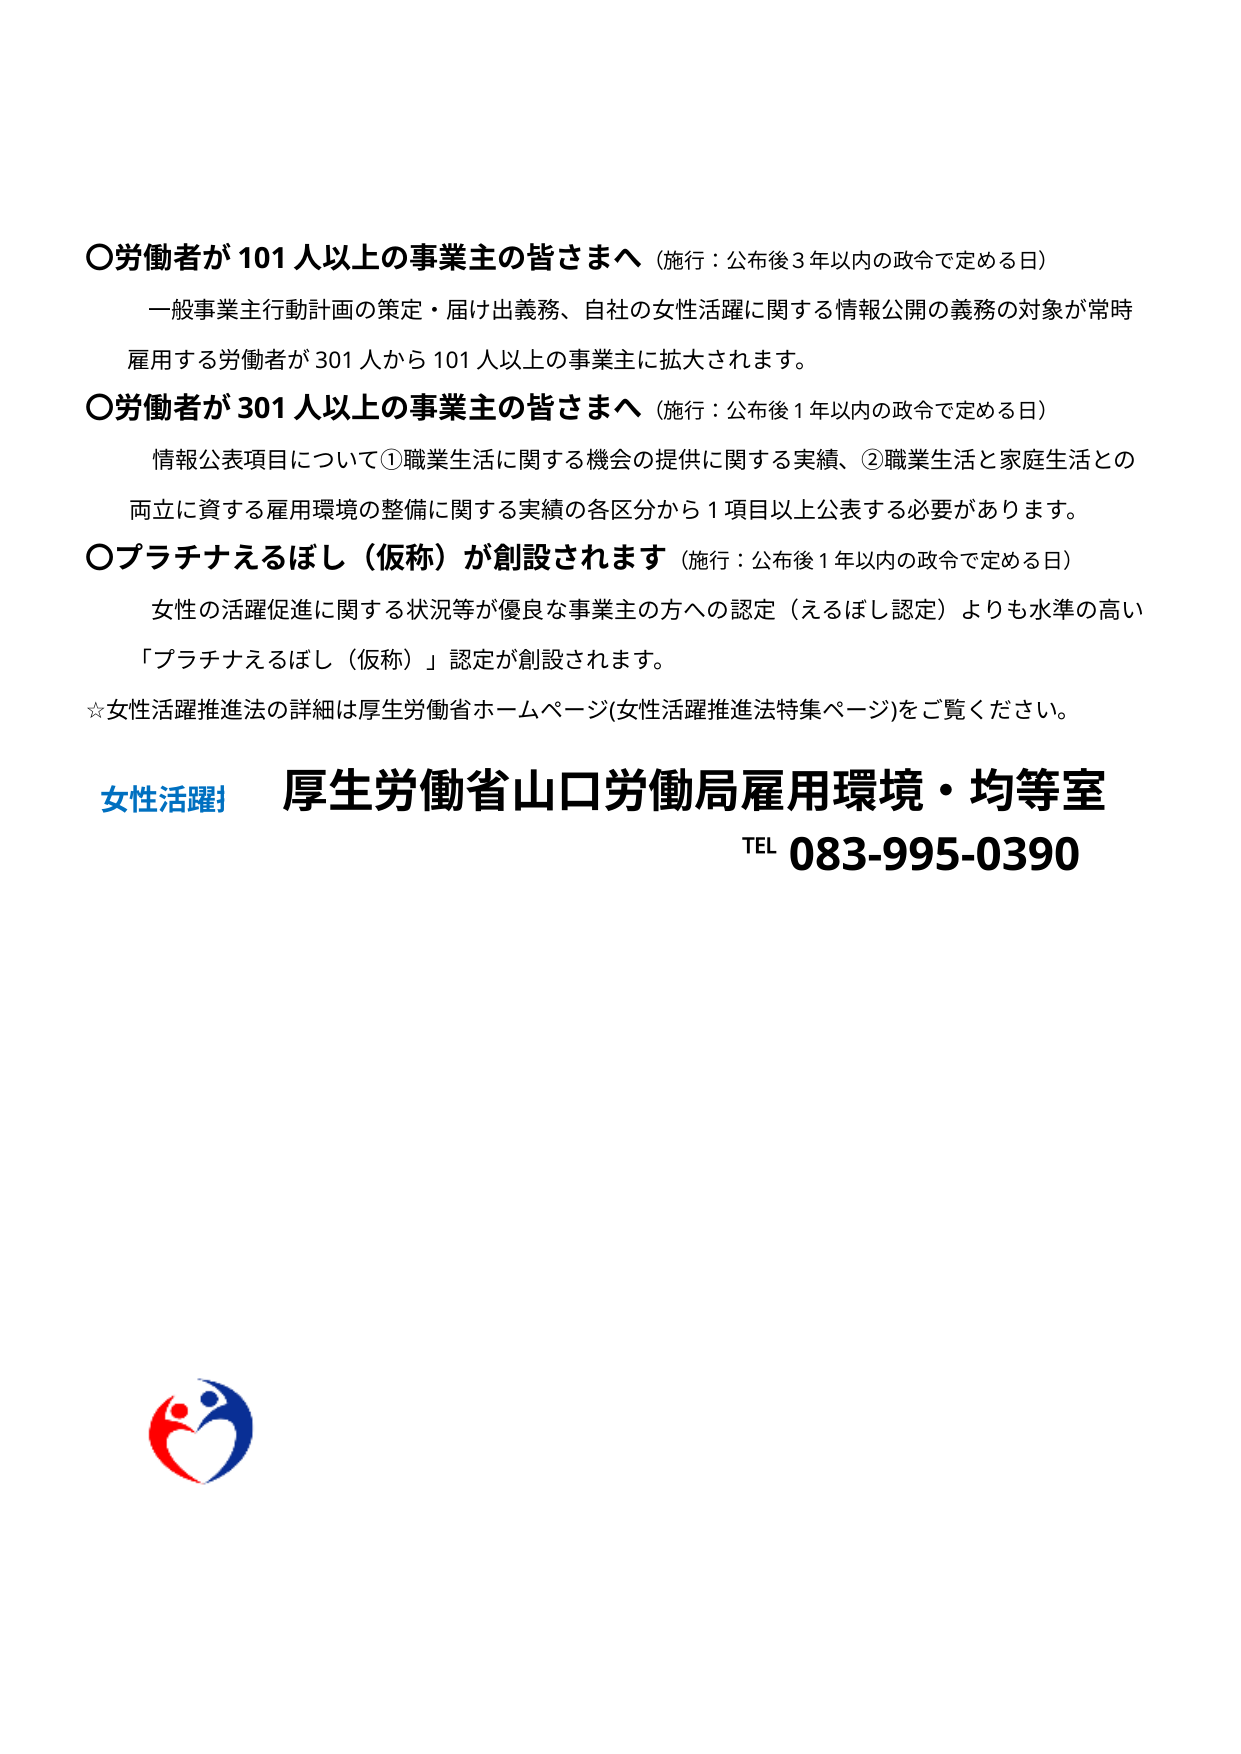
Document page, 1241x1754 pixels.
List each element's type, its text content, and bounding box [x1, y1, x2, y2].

text 女性活躍推進法が改正されました。 [75, 161, 1165, 836]
